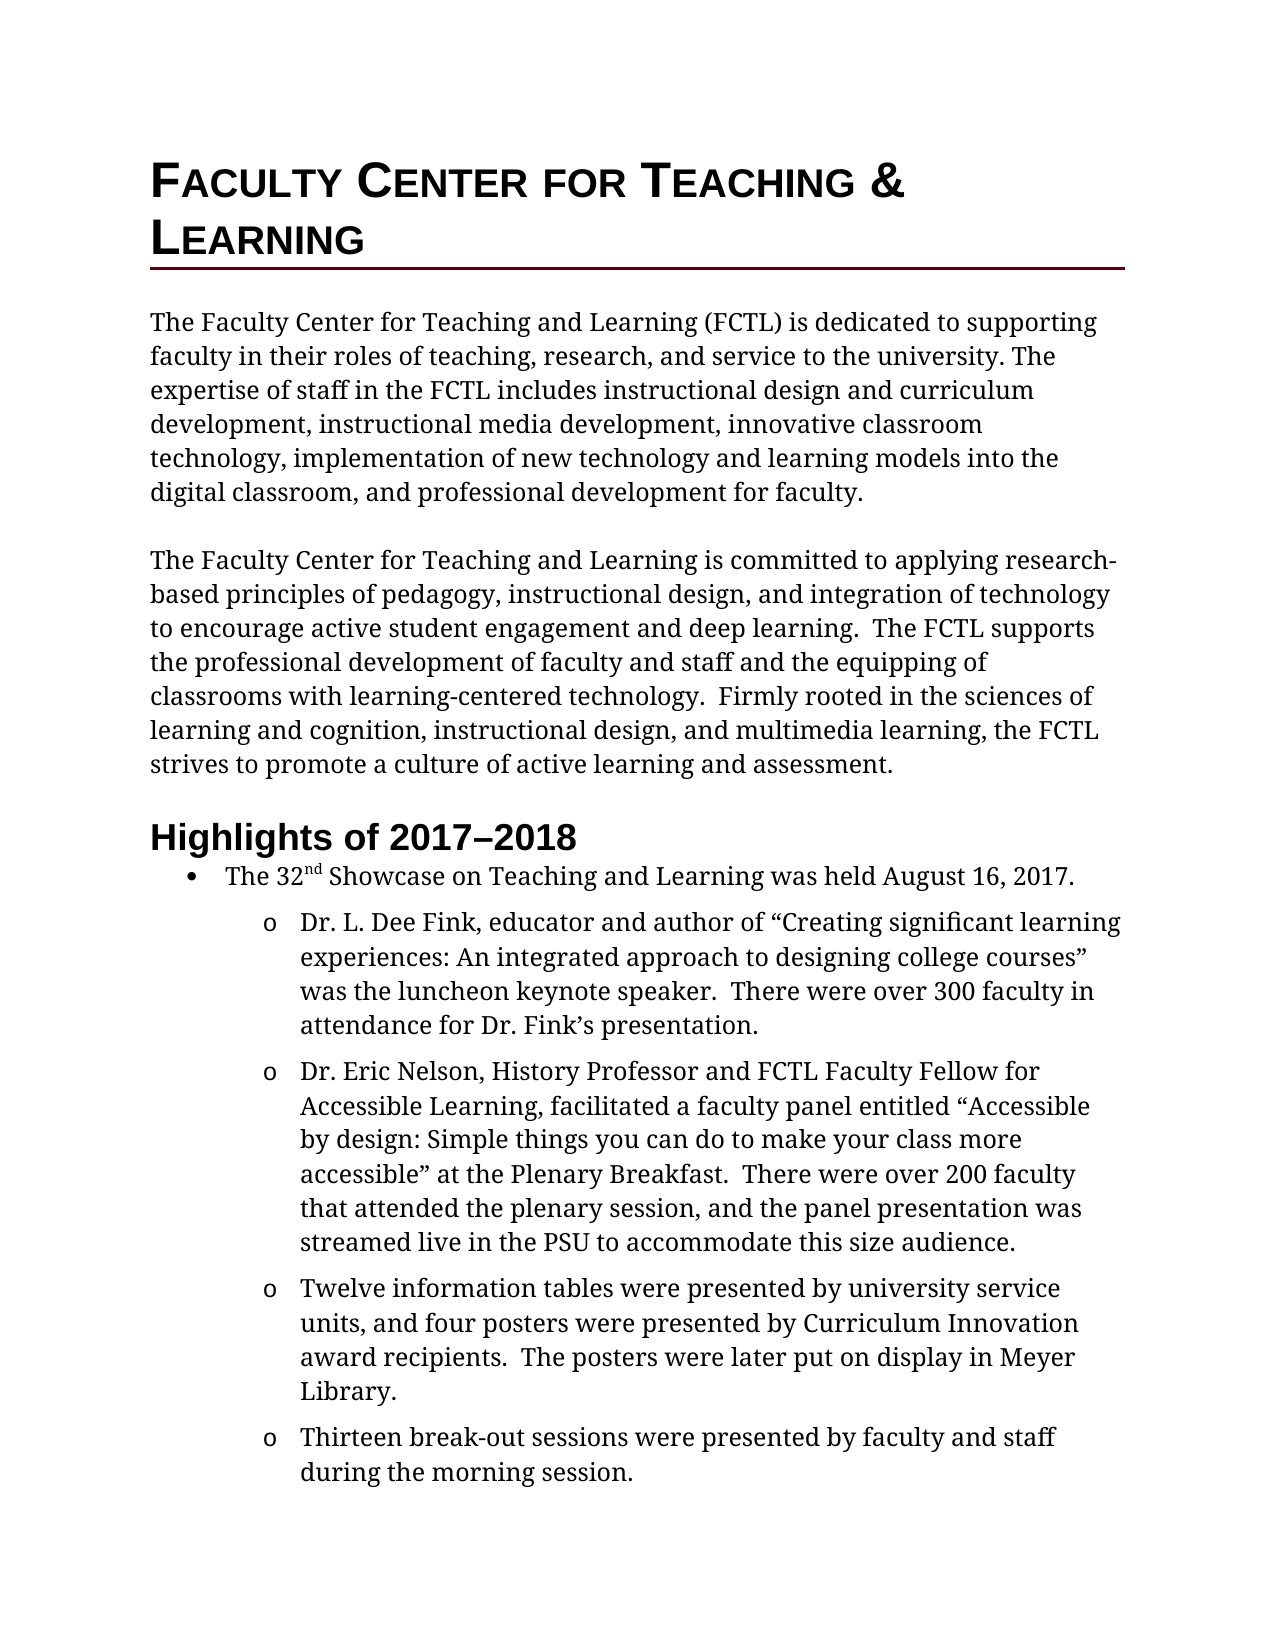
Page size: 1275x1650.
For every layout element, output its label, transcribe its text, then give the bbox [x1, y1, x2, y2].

text The Faculty Center for Teaching and Learning (FCTL) is dedicated to supporting faculty in their roles of teaching, research, and service to the university. The expertise of staff in the FCTL includes instructional design and curriculum development, instructional media development, innovative classroom technology, implementation of new technology and learning models into the digital classroom, and professional development for faculty. [150, 304, 1125, 509]
list Twelve information tables were presented by university service units, and four posters were presented by Curriculum Innovation award recipients. The posters were later put on display in Meyer Library. [262, 1271, 1125, 1407]
list Thirteen break-out sessions were presented by faculty and staff during the morning session. [262, 1420, 1125, 1488]
subtitle Highlights of 2017–2018 [150, 815, 1125, 858]
subtitle Faculty Center for Teaching & Learning [150, 150, 1125, 267]
list Dr. L. Dee Fink, educator and author of “Creating significant learning experiences: An integrated approach to designing college courses” was the luncheon keynote speaker. There were over 300 faculty in attendance for Dr. Fink’s presentation. [262, 905, 1125, 1041]
list Dr. Eric Nelson, History Professor and FCTL Faculty Fellow for Accessible Learning, facilitated a faculty panel entitled “Accessible by design: Simple things you can do to make your class more accessible” at the Plenary Breakfast. There were over 200 faculty that attended the plenary session, and the panel presentation was streamed live in the PSU to accommodate this size audience. [262, 1054, 1125, 1258]
text The Faculty Center for Teaching and Learning is committed to applying research-based principles of pedagogy, instructional design, and integration of technology to encourage active student engagement and deep learning. The FCTL supports the professional development of faculty and staff and the equipping of classrooms with learning-centered technology. Firmly rooted in the sciences of learning and cognition, instructional design, and multimedia learning, the FCTL strives to promote a culture of active learning and assessment. [150, 543, 1125, 781]
list The 32nd Showcase on Teaching and Learning was held August 16, 2017. [187, 858, 1125, 892]
